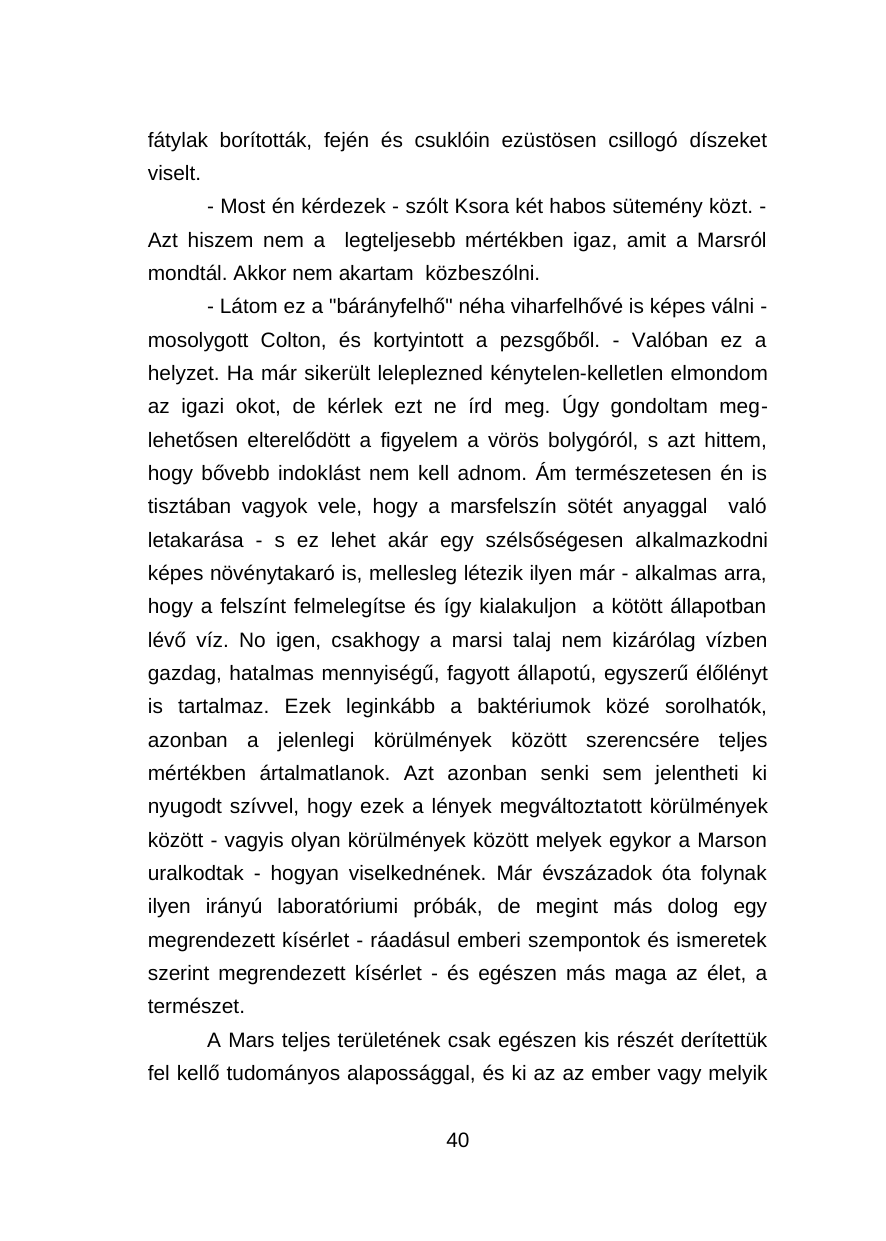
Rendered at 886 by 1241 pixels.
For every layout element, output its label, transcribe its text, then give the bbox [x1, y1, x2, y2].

text - Látom ez a "bárányfelhő" néha viharfelhővé is képes válni - mosolygott Colton, és kortyintott a pezsgőből. - Valóban ez a helyzet. Ha már sikerült leleplezned kénytelen-kelletlen elmondom az igazi okot, de kérlek ezt ne írd meg. Úgy gondoltam meglehetősen elterelődött a figyelem a vörös bolygóról, s azt hittem, hogy bővebb indoklást nem kell adnom. Ám természetesen én is tisztában vagyok vele, hogy a marsfelszín sötét anyaggal való letakarása - s ez lehet akár egy szélsőségesen alkalmazkodni képes növénytakaró is, mellesleg létezik ilyen már - alkalmas arra, hogy a felszínt felmelegítse és így kialakuljon a kötött állapotban lévő víz. No igen, csakhogy a marsi talaj nem kizárólag vízben gazdag, hatalmas mennyiségű, fagyott állapotú, egyszerű élőlényt is tartalmaz. Ezek leginkább a baktériumok közé sorolhatók, azonban a jelenlegi körülmények között szerencsére teljes mértékben ártalmatlanok. Azt azonban senki sem jelentheti ki nyugodt szívvel, hogy ezek a lények megváltoztatott körülmények között - vagyis olyan körülmények között melyek egykor a Marson uralkodtak - hogyan viselkednének. Már évszázadok óta folynak ilyen irányú laboratóriumi próbák, de megint más dolog egy megrendezett kísérlet - ráadásul emberi szempontok és ismeretek szerint megrendezett kísérlet - és egészen más maga az élet, a természet. [148, 285, 768, 1018]
text - Most én kérdezek - szólt Ksora két habos sütemény közt. - Azt hiszem nem a legteljesebb mértékben igaz, amit a Marsról mondtál. Akkor nem akartam közbeszólni. [148, 185, 768, 285]
